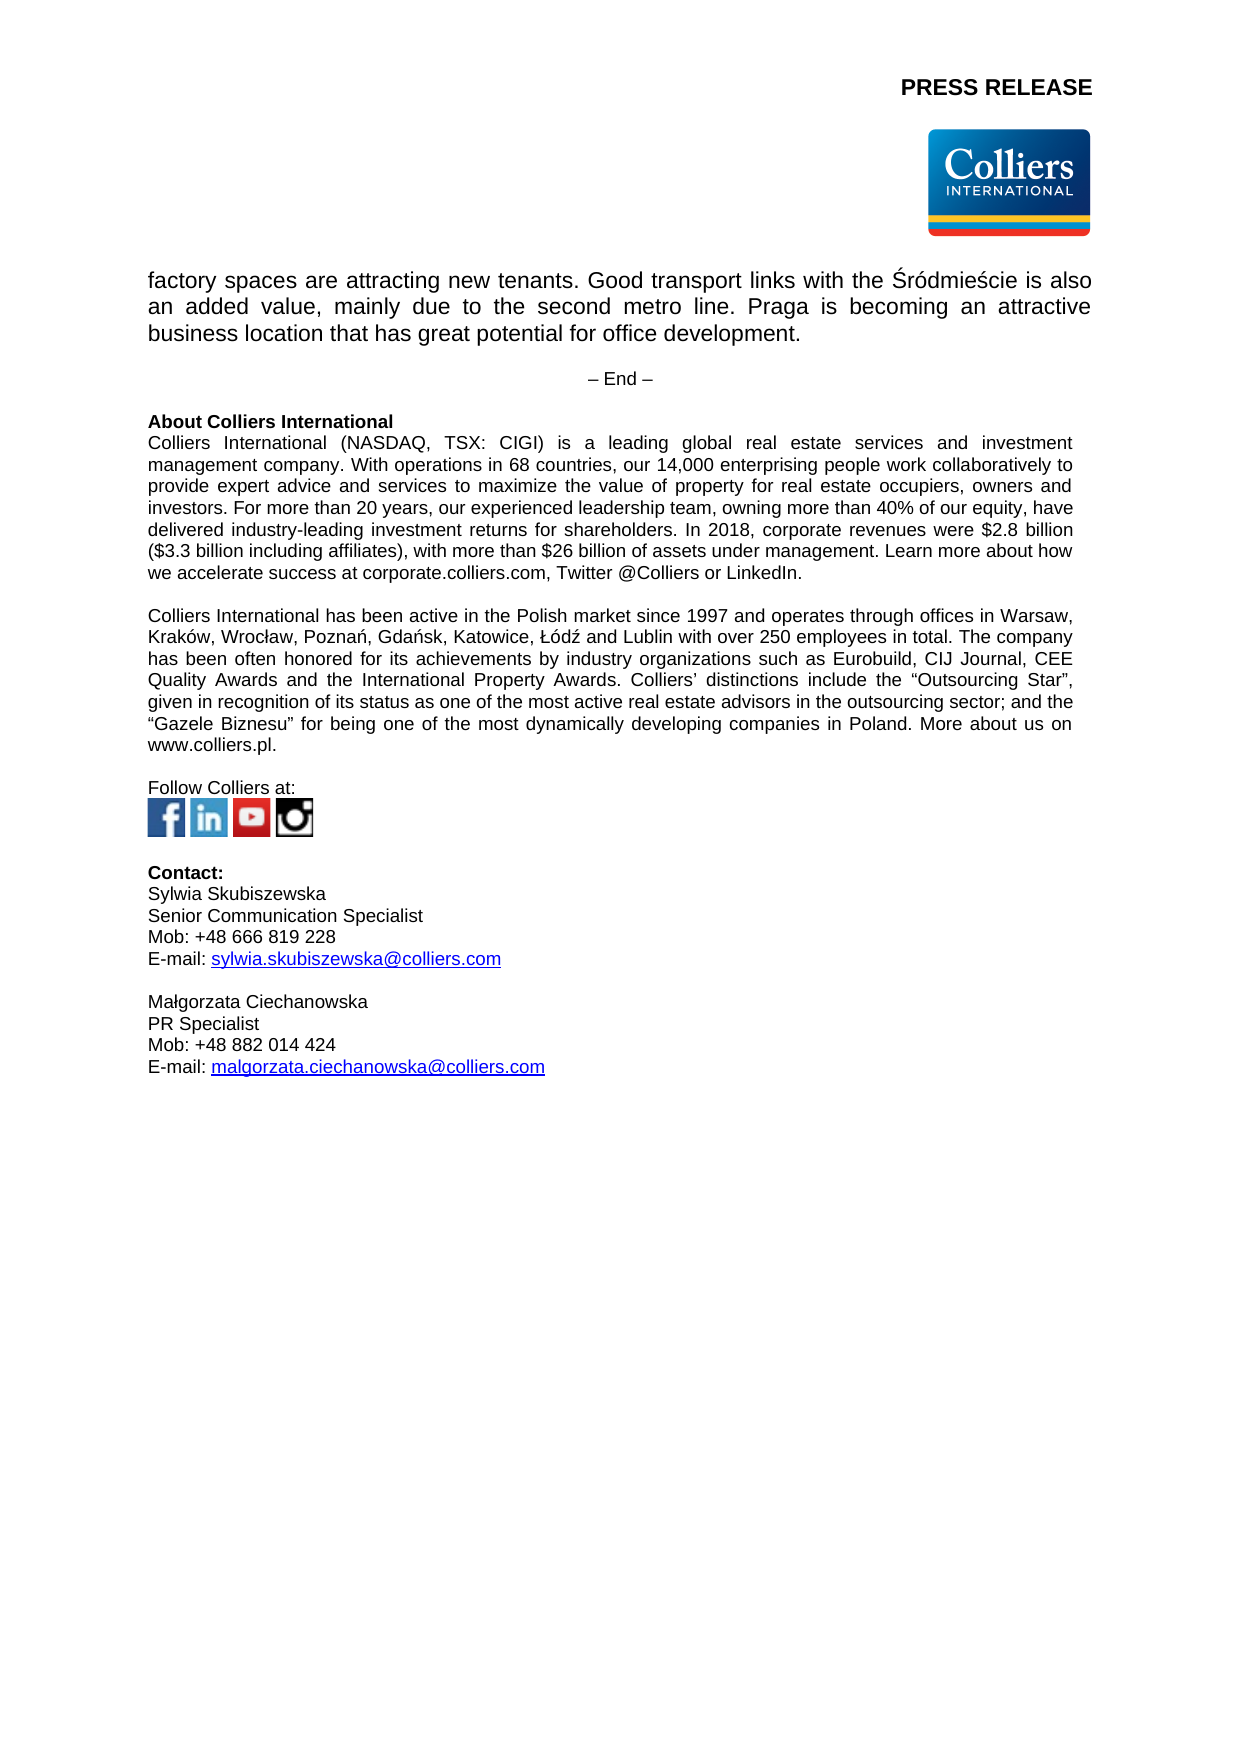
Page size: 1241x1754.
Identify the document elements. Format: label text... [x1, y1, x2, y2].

picture [190, 798, 228, 837]
text E-mail: malgorzata.ciechanowska@colliers.com [148, 1056, 1074, 1077]
text About Colliers International [148, 411, 1074, 432]
text Colliers International (NASDAQ, TSX: CIGI) is a leading global real estate services and investment management company. With operations in 68 countries, our 14,000 enterprising people work collaboratively to provide expert advice and services to maximize the value of property for real estate occupiers, owners and investors. For more than 20 years, our experienced leadership team, owning more than 40% of our equity, have delivered industry-leading investment returns for shareholders. In 2018, corporate revenues were $2.8 billion ($3.3 billion including affiliates), with more than $26 billion of assets under management. Learn more about how we accelerate success at corporate.colliers.com, Twitter @Colliers or LinkedIn. [148, 432, 1074, 583]
text Colliers International has been active in the Polish market since 1997 and operates through offices in Warsaw, Kraków, Wrocław, Poznań, Gdańsk, Katowice, Łódź and Lublin with over 250 employees in total. The company has been often honored for its achievements by industry organizations such as Eurobuild, CIJ Journal, CEE Quality Awards and the International Property Awards. Colliers’ distinctions include the “Outsourcing Star”, given in recognition of its status as one of the most active real estate advisors in the outsourcing sector; and the “Gazele Biznesu” for being one of the most dynamically developing companies in Poland. More about us on www.colliers.pl. [148, 604, 1074, 756]
text Małgorzata Ciechanowska [148, 991, 1074, 1013]
text Follow Colliers at: [148, 777, 1074, 799]
text E-mail: sylwia.skubiszewska@colliers.com [148, 948, 1074, 969]
text Senior Communication Specialist [148, 905, 1074, 926]
text Mob: +48 882 014 424 [148, 1034, 1074, 1056]
picture [233, 798, 271, 837]
text Sylwia Skubiszewska [148, 883, 1074, 905]
text Contact: [148, 862, 1074, 883]
picture [147, 798, 186, 837]
picture [275, 798, 314, 837]
text Mob: +48 666 819 228 [148, 926, 1074, 948]
picture [925, 126, 1093, 239]
text – End – [148, 367, 1093, 389]
text PR Specialist [148, 1013, 1074, 1034]
